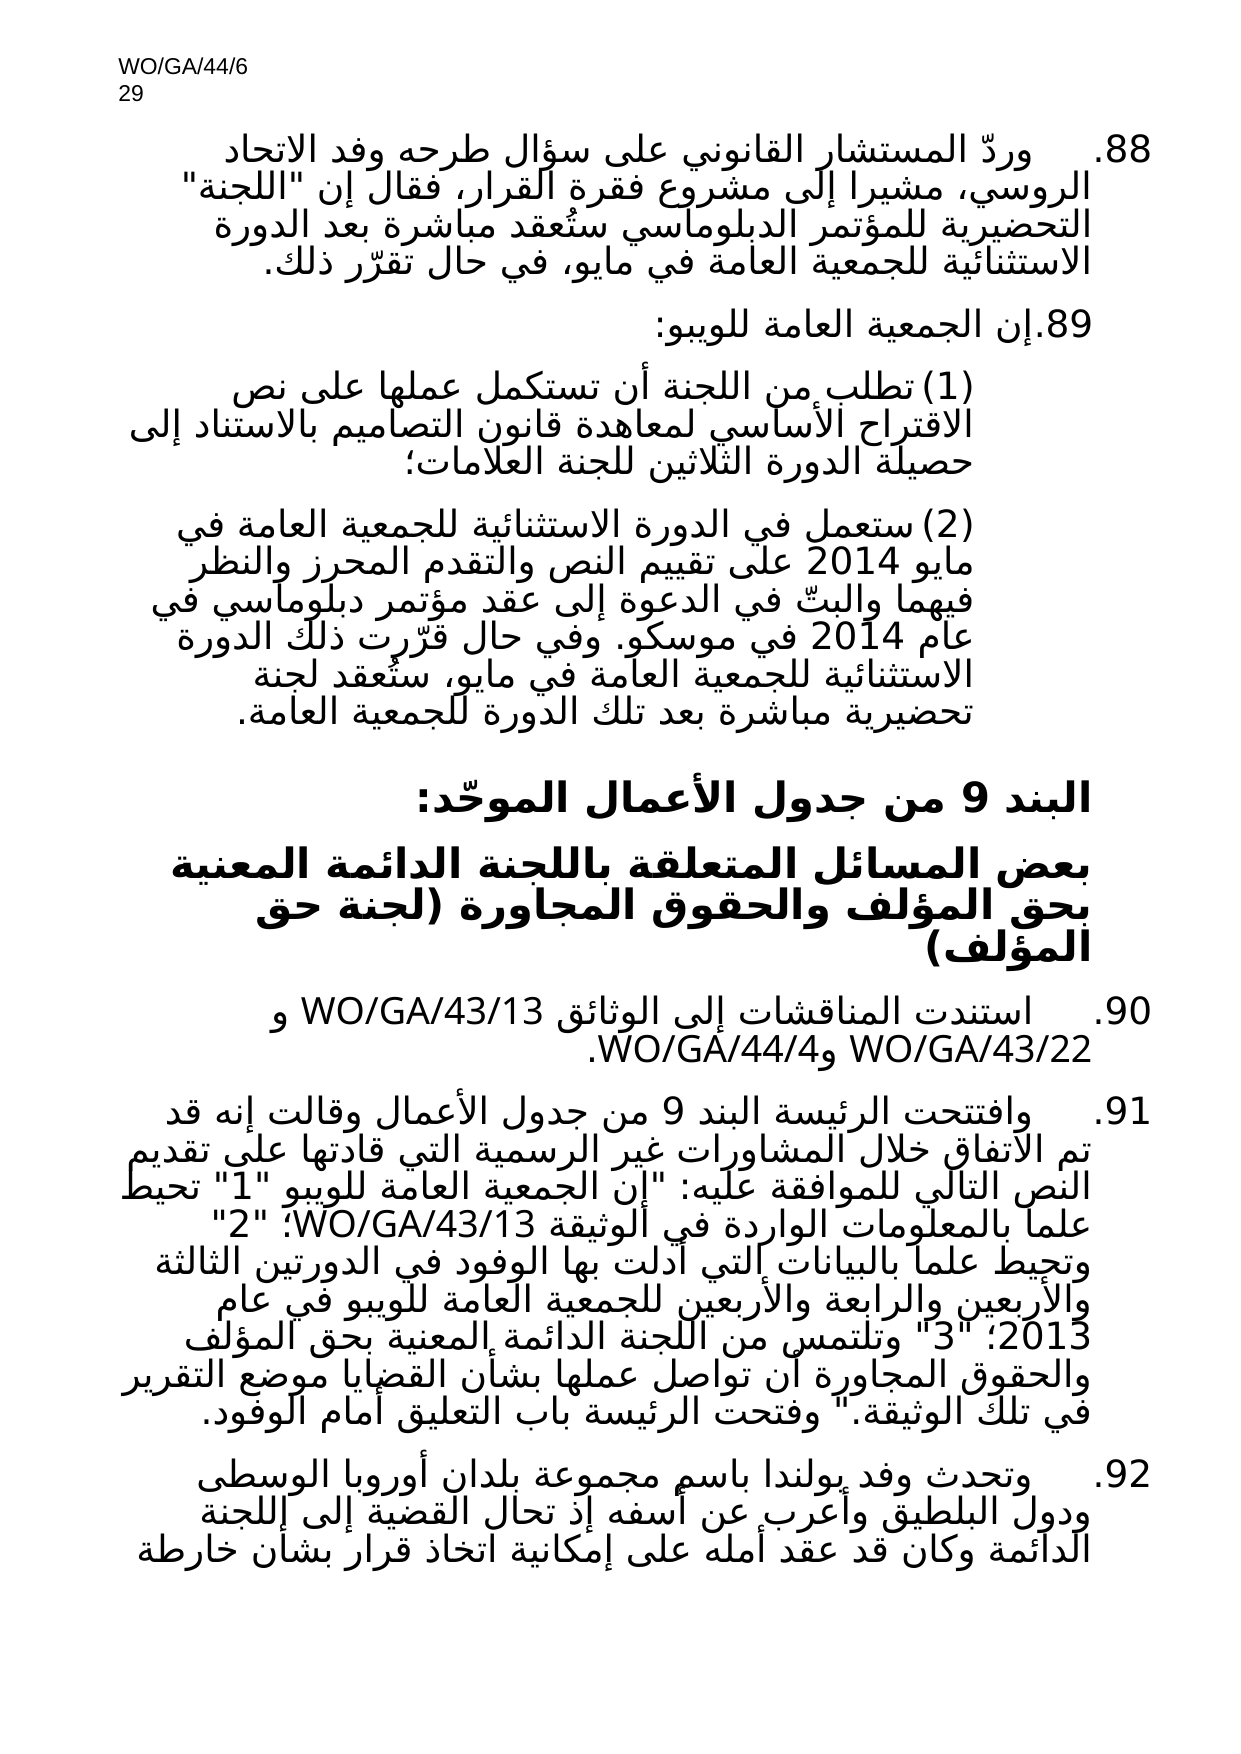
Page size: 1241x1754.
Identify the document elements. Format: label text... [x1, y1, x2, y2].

text استندت المناقشات إلى الوثائق WO/GA/43/13 وWO/GA/43/22 وWO/GA/44/4. [118, 995, 1092, 1070]
text وردّ المستشار القانوني على سؤال طرحه وفد الاتحاد الروسي، مشيرا إلى مشروع فقرة القرار، فقال إن "اللجنة" التحضيرية للمؤتمر الدبلوماسي ستُعقد مباشرة بعد الدورة الاستثنائية للجمعية العامة في مايو، في حال تقرّر ذلك. [118, 132, 1092, 282]
list البند 9 من جدول الأعمال الموحّد: [118, 782, 545, 820]
text وافتتحت الرئيسة البند 9 من جدول الأعمال وقالت إنه قد تم الاتفاق خلال المشاورات غير الرسمية التي قادتها على تقديم النص التالي للموافقة عليه: "إن الجمعية العامة للويبو "1" تحيط علما بالمعلومات الواردة في الوثيقة WO/GA/43/13؛ "2" وتحيط علما بالبيانات التي أدلت بها الوفود في الدورتين الثالثة والأربعين والرابعة والأربعين للجمعية العامة للويبو في عام 2013؛ "3" وتلتمس من اللجنة الدائمة المعنية بحق المؤلف والحقوق المجاورة أن تواصل عملها بشأن القضايا موضع التقرير في تلك الوثيقة." وفتحت الرئيسة باب التعليق أمام الوفود. [118, 1095, 1092, 1432]
list (2) ستعمل في الدورة الاستثنائية للجمعية العامة في مايو 2014 على تقييم النص والتقدم المحرز والنظر فيهما والبتّ في الدعوة إلى عقد مؤتمر دبلوماسي في عام 2014 في موسكو. وفي حال قرّرت ذلك الدورة الاستثنائية للجمعية العامة في مايو، ستُعقد لجنة تحضيرية مباشرة بعد تلك الدورة للجمعية العامة. [118, 507, 974, 732]
text بعض المسائل المتعلقة باللجنة الدائمة المعنية بحق المؤلف والحقوق المجاورة (لجنة حق المؤلف) [118, 845, 1092, 970]
text إن الجمعية العامة للويبو: [118, 307, 1033, 345]
list (1) تطلب من اللجنة أن تستكمل عملها على نص الاقتراح الأساسي لمعاهدة قانون التصاميم بالاستناد إلى حصيلة الدورة الثلاثين للجنة العلامات؛ [118, 370, 974, 482]
list البند 9 من جدول الأعمال الموحّد: [503, 782, 1092, 820]
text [118, 1457, 1092, 1570]
